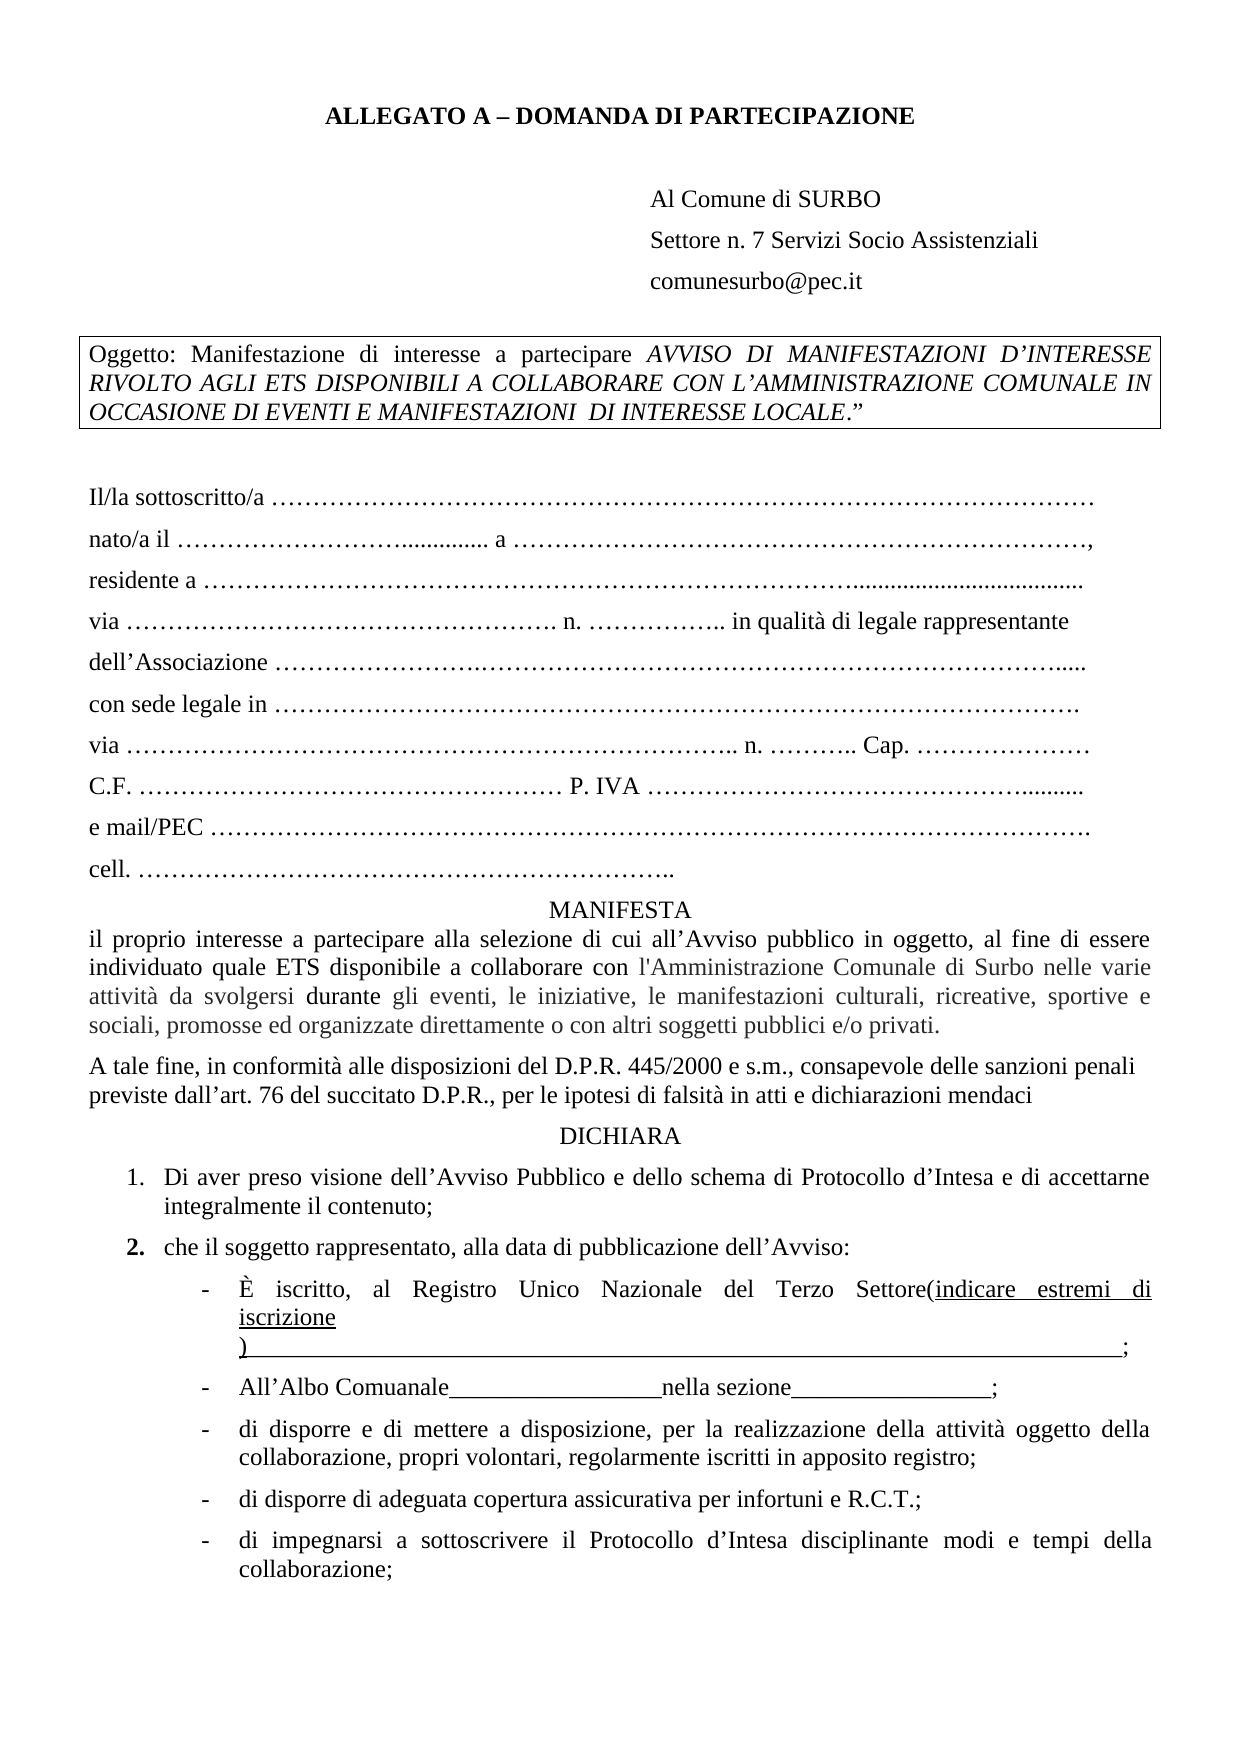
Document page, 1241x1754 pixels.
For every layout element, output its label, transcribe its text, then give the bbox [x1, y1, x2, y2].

list di disporre di adeguata copertura assicurativa per infortuni e R.C.T.; [201, 1484, 1152, 1512]
list di disporre e di mettere a disposizione, per la realizzazione della attività oggetto della collaborazione, propri volontari, regolarmente iscritti in apposito registro; [201, 1414, 1152, 1471]
text e mail/PEC ……………………………………………………………………………………………. [89, 812, 1152, 841]
text via ……………………………………………. n. …………….. in qualità di legale rappresentante [89, 606, 1152, 635]
text Al Comune di SURBO [89, 184, 1152, 212]
text ALLEGATO A – DOMANDA DI PARTECIPAZIONE [89, 101, 1152, 130]
text Settore n. 7 Servizi Socio Assistenziali [89, 225, 1152, 254]
list che il soggetto rappresentato, alla data di pubblicazione dell’Avviso: [126, 1232, 1152, 1261]
text cell. ……………………………………………………….. [89, 854, 1152, 882]
text A tale fine, in conformità alle disposizioni del D.P.R. 445/2000 e s.m., consapevole delle sanzioni penali previste dall’art. 76 del succitato D.P.R., per le ipotesi di falsità in atti e dichiarazioni mendaci [89, 1051, 1152, 1109]
text dell’Associazione …………………….……………………………………………………………..... [89, 647, 1152, 676]
text C.F. …………………………………………… P. IVA ……………………………………….......... [89, 771, 1152, 800]
list di impegnarsi a sottoscrivere il Protocollo d’Intesa disciplinante modi e tempi della collaborazione; [201, 1525, 1152, 1582]
text Oggetto: Manifestazione di interesse a partecipare AVVISO DI MANIFESTAZIONI D’INTERESSE RIVOLTO AGLI ETS DISPONIBILI A COLLABORARE CON L’AMMINISTRAZIONE COMUNALE IN OCCASIONE DI EVENTI E MANIFESTAZIONI DI INTERESSE LOCALE.” [80, 337, 1160, 428]
list All’Albo Comuanale_________________nella sezione________________; [201, 1372, 1152, 1401]
list È iscritto, al Registro Unico Nazionale del Terzo Settore(indicare estremi di iscrizione)______________________________________________________________________; [201, 1274, 1152, 1360]
text MANIFESTA [89, 895, 1152, 924]
text il proprio interesse a partecipare alla selezione di cui all’Avviso pubblico in oggetto, al fine di essere individuato quale ETS disponibile a collaborare con l'Amministrazione Comunale di Surbo nelle varie attività da svolgersi durante gli eventi, le iniziative, le manifestazioni culturali, ricreative, sportive e sociali, promosse ed organizzate direttamente o con altri soggetti pubblici e/o privati. [89, 924, 1152, 1039]
list Di aver preso visione dell’Avviso Pubblico e dello schema di Protocollo d’Intesa e di accettarne integralmente il contenuto; [126, 1162, 1152, 1220]
text DICHIARA [89, 1121, 1152, 1150]
text comunesurbo@pec.it [89, 266, 1152, 295]
text via ……………………………………………………………….. n. ……….. Cap. ………………… [89, 730, 1152, 759]
text con sede legale in ……………………………………………………………………………………. [89, 689, 1152, 717]
text residente a ……………………………………………………………………..................................... [89, 565, 1152, 594]
text nato/a il ……………………….............. a ……………………………………………………………, [89, 524, 1152, 552]
text Il/la sottoscritto/a ……………………………………………………………………………………… [89, 482, 1152, 511]
